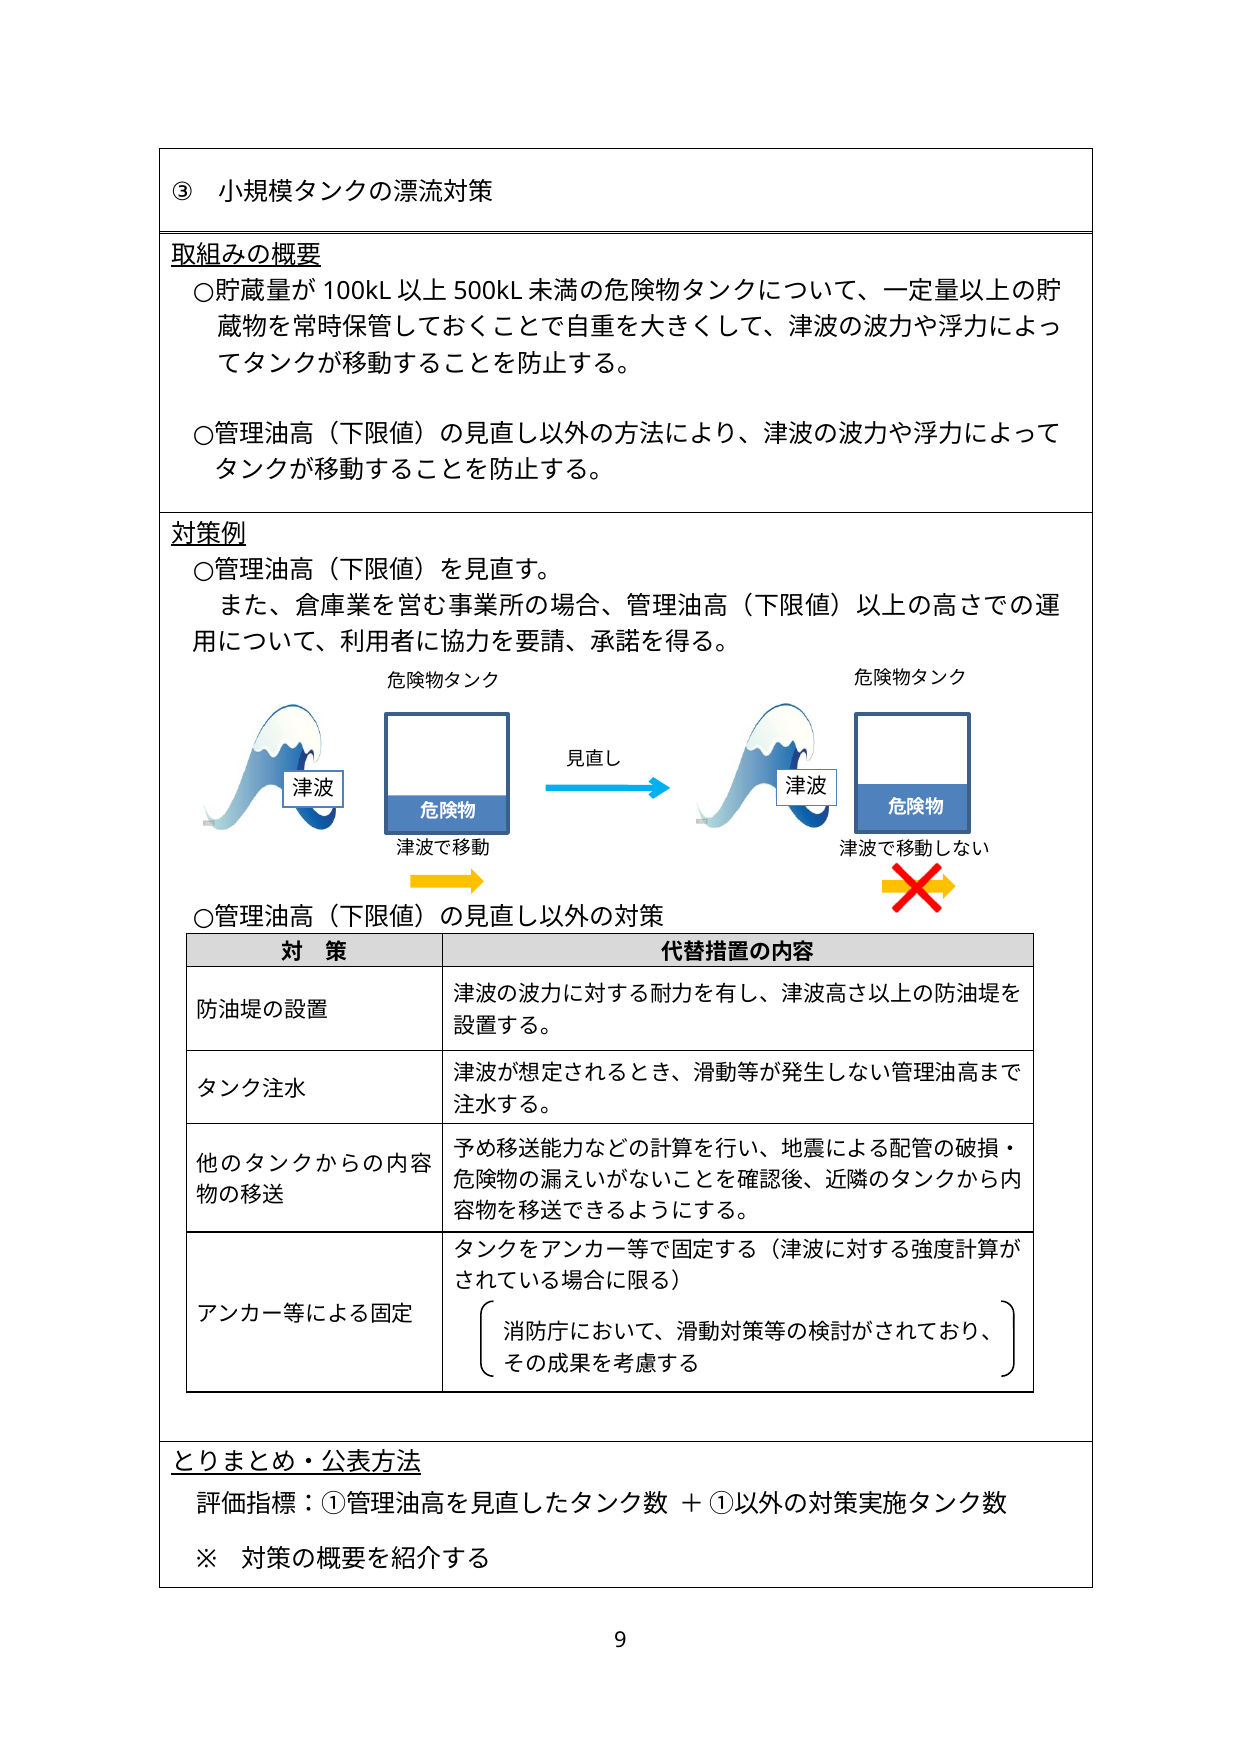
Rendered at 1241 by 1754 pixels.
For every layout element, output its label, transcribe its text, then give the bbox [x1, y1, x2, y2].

table_header ③ 小規模タンクの漂流対策 [160, 149, 1092, 231]
table_cell とりまとめ・公表方法 評価指標：①管理油高を見直したタンク数 ＋ ①以外の対策実施タンク数 ※ 対策の概要を紹介する [160, 1442, 1092, 1587]
picture [696, 703, 829, 828]
table_cell 取組みの概要 ○貯蔵量が100kL以上500kL未満の危険物タンクについて、一定量以上の貯蔵物を常時保管しておくことで自重を大きくして、津波の波力や浮力によってタンクが移動することを防止する。 ○管理油高（下限値）の見直し以外の方法により、津波の波力や浮力によって タンクが移動することを防止する。 [160, 234, 1092, 512]
picture [885, 856, 948, 919]
picture [203, 704, 336, 830]
table_cell 対策例 ○管理油高（下限値）を見直す。 また、倉庫業を営む事業所の場合、管理油高（下限値）以上の高さでの運用について、利用者に協力を要請、承諾を得る。 ○管理油高（下限値）の見直し以外の対策 [160, 513, 1092, 1441]
